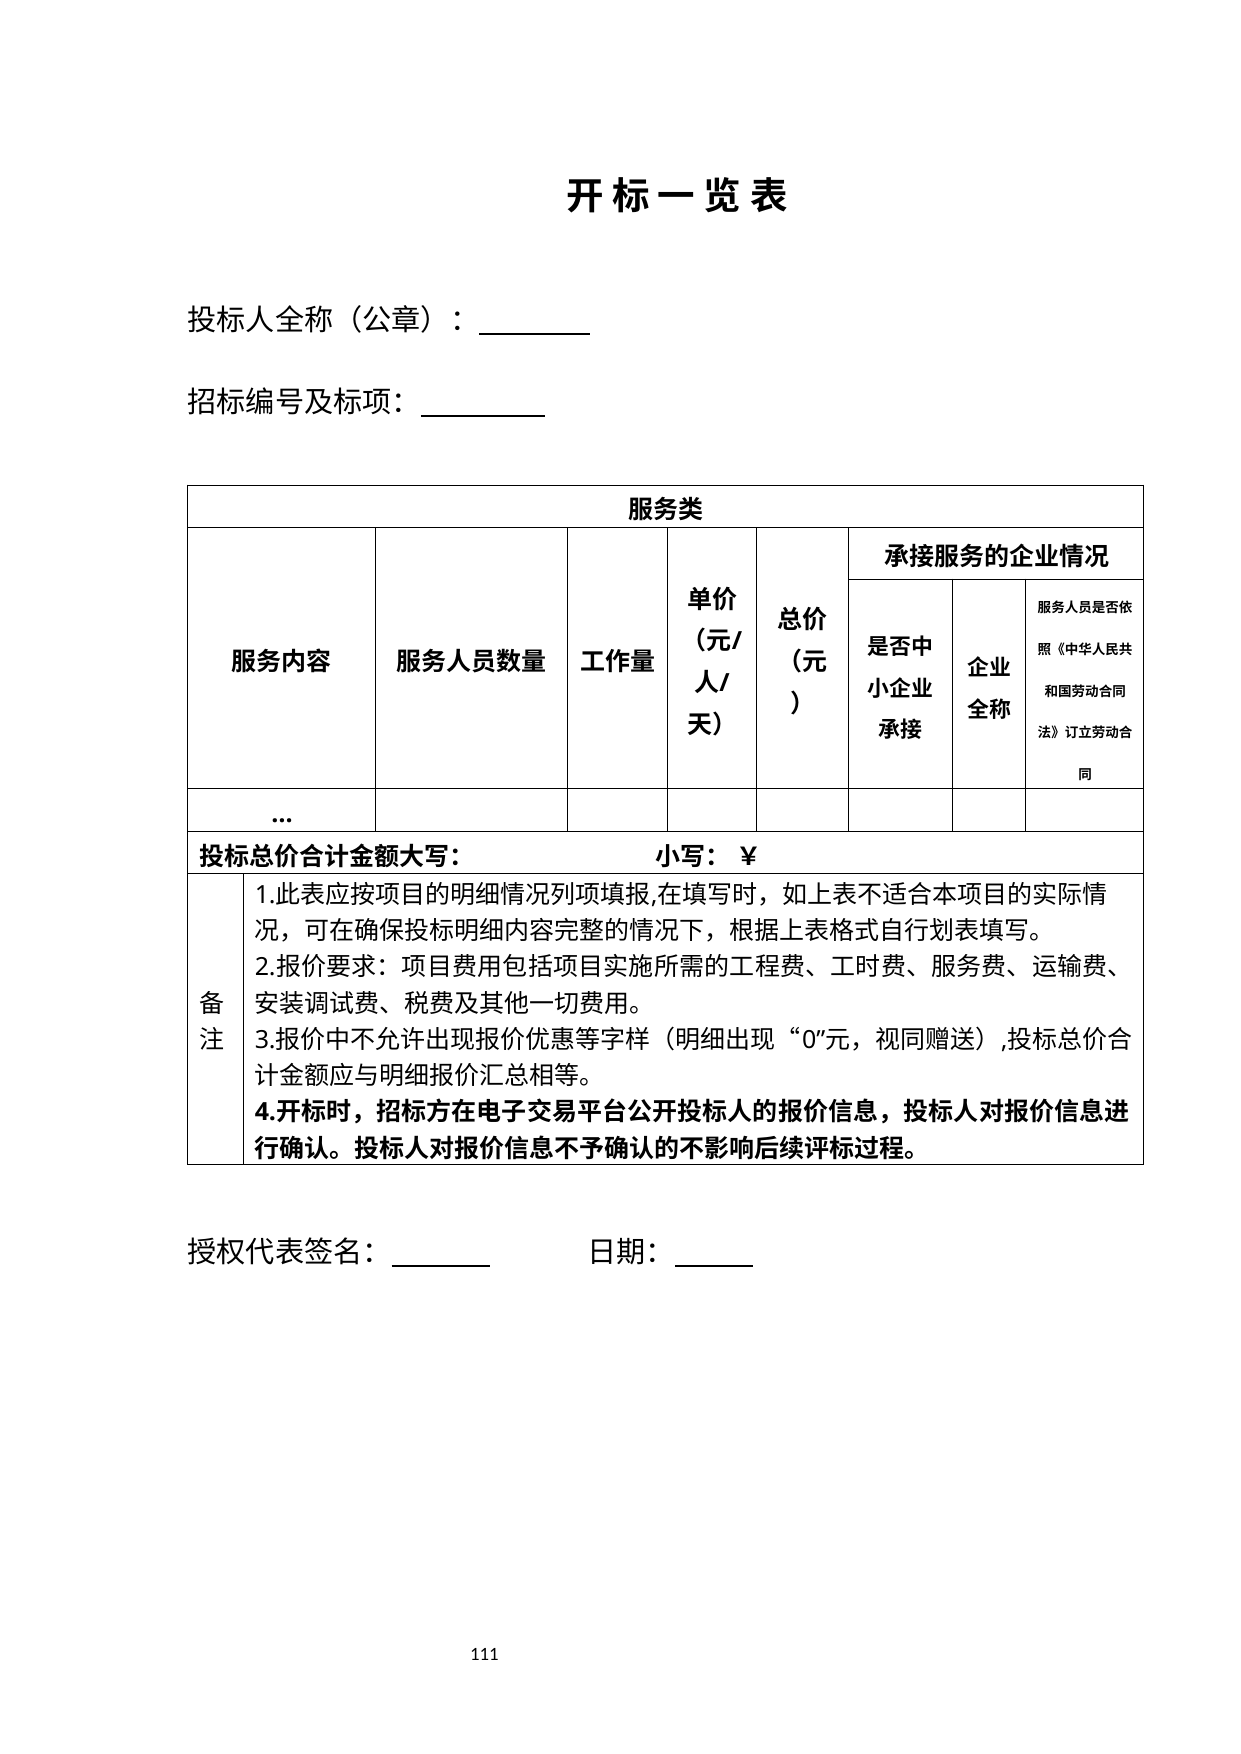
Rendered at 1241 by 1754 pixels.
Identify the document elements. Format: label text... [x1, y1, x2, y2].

text 开 标 一 览 表 [187, 166, 1053, 220]
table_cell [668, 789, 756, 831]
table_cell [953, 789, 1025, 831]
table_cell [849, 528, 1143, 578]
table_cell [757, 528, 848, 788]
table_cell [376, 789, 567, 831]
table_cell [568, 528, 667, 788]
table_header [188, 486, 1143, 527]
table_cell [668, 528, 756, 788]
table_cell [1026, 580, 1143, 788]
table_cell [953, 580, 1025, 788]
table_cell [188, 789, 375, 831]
text 投标人全称（公章）： [187, 296, 1053, 339]
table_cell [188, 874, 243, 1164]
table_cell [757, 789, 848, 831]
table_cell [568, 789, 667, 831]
text 授权代表签名： 日期： [187, 1229, 1053, 1271]
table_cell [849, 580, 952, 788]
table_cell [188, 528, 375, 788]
text 招标编号及标项： [187, 378, 1053, 421]
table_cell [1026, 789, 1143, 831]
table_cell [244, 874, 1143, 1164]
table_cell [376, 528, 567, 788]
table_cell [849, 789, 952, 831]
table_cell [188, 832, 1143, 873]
